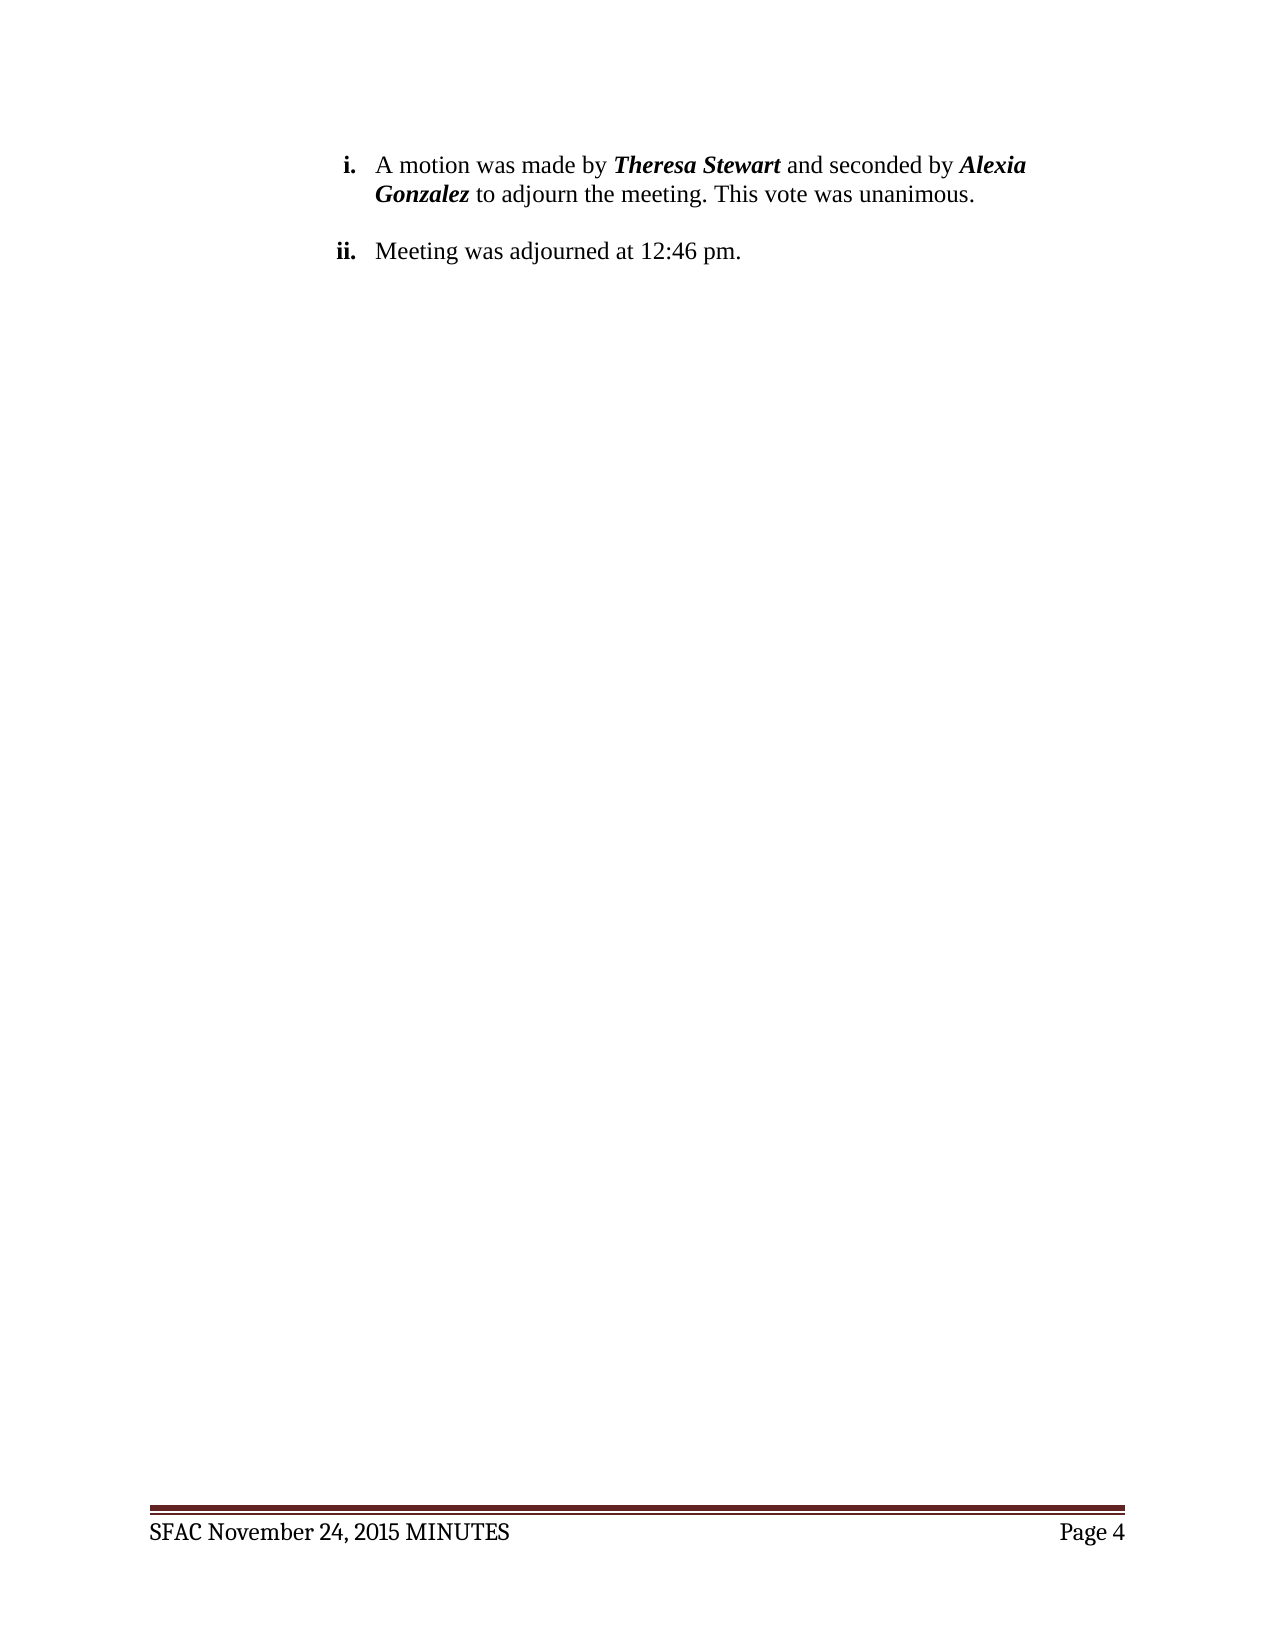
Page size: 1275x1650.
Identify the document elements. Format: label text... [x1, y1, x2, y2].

list A motion was made by Theresa Stewart and seconded by Alexia Gonzalez to adjourn the meeting. This vote was unanimous. [356, 150, 1125, 207]
list Meeting was adjourned at 12:46 pm. [356, 236, 1125, 265]
